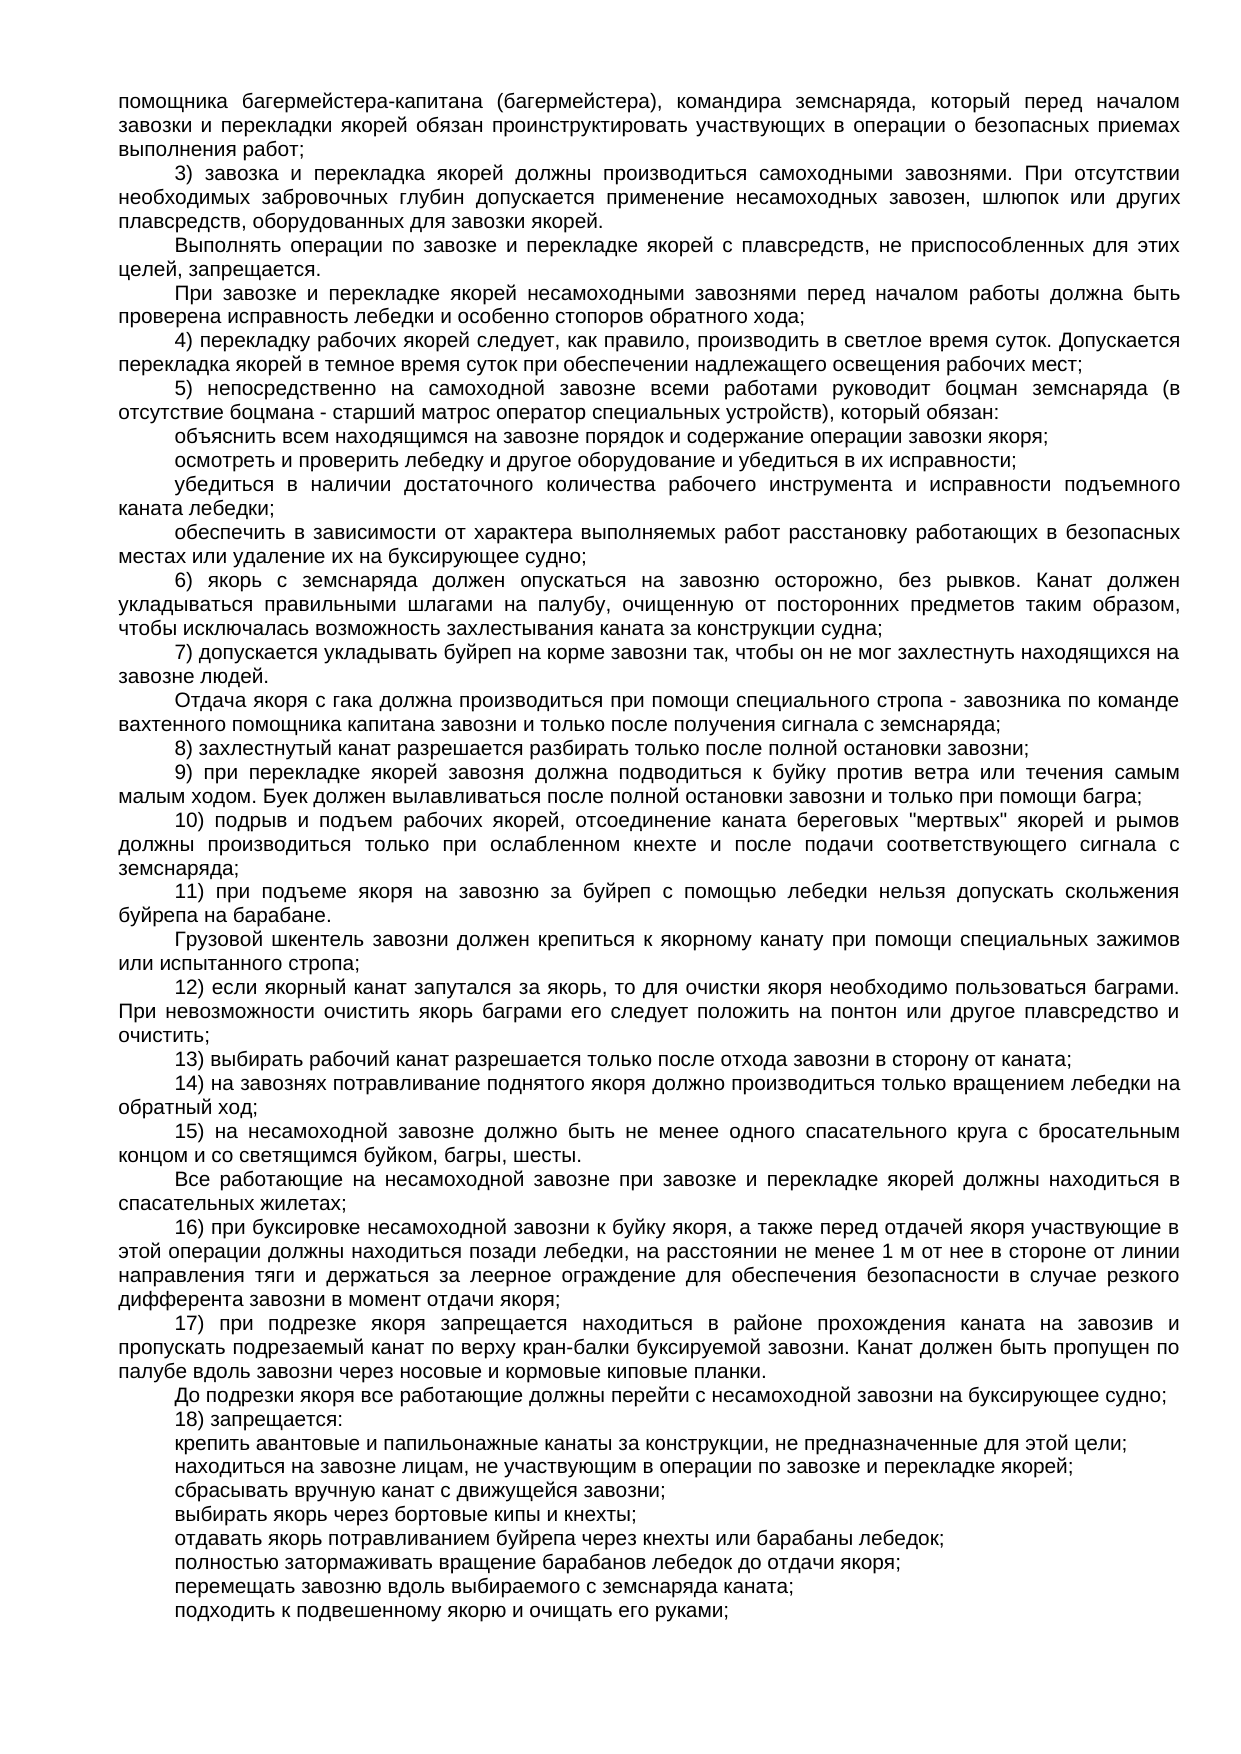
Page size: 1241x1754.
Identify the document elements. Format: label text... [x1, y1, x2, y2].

text сбрасывать вручную канат с движущейся завозни; [118, 1478, 1181, 1502]
text Грузовой шкентель завозни должен крепиться к якорному канату при помощи специальных зажимов или испытанного стропа; [118, 927, 1181, 975]
text Отдача якоря с гака должна производиться при помощи специального стропа - завозника по команде вахтенного помощника капитана завозни и только после получения сигнала с земснаряда; [118, 688, 1181, 736]
text объяснить всем находящимся на завозне порядок и содержание операции завозки якоря; [118, 424, 1181, 448]
text полностью затормаживать вращение барабанов лебедок до отдачи якоря; [118, 1550, 1181, 1574]
text 8) захлестнутый канат разрешается разбирать только после полной остановки завозни; [118, 736, 1181, 759]
text 12) если якорный канат запутался за якорь, то для очистки якоря необходимо пользоваться баграми. При невозможности очистить якорь баграми его следует положить на понтон или другое плавсредство и очистить; [118, 975, 1181, 1047]
text отдавать якорь потравливанием буйрепа через кнехты или барабаны лебедок; [118, 1526, 1181, 1550]
text До подрезки якоря все работающие должны перейти с несамоходной завозни на буксирующее судно; [118, 1382, 1181, 1406]
text 3) завозка и перекладка якорей должны производиться самоходными завознями. При отсутствии необходимых забровочных глубин допускается применение несамоходных завозен, шлюпок или других плавсредств, оборудованных для завозки якорей. [118, 161, 1181, 232]
text 13) выбирать рабочий канат разрешается только после отхода завозни в сторону от каната; [118, 1047, 1181, 1071]
text 6) якорь с земснаряда должен опускаться на завозню осторожно, без рывков. Канат должен укладываться правильными шлагами на палубу, очищенную от посторонних предметов таким образом, чтобы исключалась возможность захлестывания каната за конструкции судна; [118, 568, 1181, 640]
text 18) запрещается: [118, 1406, 1181, 1430]
text Выполнять операции по завозке и перекладке якорей с плавсредств, не приспособленных для этих целей, запрещается. [118, 232, 1181, 280]
text крепить авантовые и папильонажные канаты за конструкции, не предназначенные для этой цели; [118, 1430, 1181, 1454]
text выбирать якорь через бортовые кипы и кнехты; [118, 1502, 1181, 1526]
text подходить к подвешенному якорю и очищать его руками; [118, 1598, 1181, 1622]
text 4) перекладку рабочих якорей следует, как правило, производить в светлое время суток. Допускается перекладка якорей в темное время суток при обеспечении надлежащего освещения рабочих мест; [118, 328, 1181, 376]
text Все работающие на несамоходной завозне при завозке и перекладке якорей должны находиться в спасательных жилетах; [118, 1167, 1181, 1215]
text 11) при подъеме якоря на завозню за буйреп с помощью лебедки нельзя допускать скольжения буйрепа на барабане. [118, 879, 1181, 927]
text 14) на завознях потравливание поднятого якоря должно производиться только вращением лебедки на обратный ход; [118, 1071, 1181, 1119]
text 10) подрыв и подъем рабочих якорей, отсоединение каната береговых "мертвых" якорей и рымов должны производиться только при ослабленном кнехте и после подачи соответствующего сигнала с земснаряда; [118, 807, 1181, 879]
text 5) непосредственно на самоходной завозне всеми работами руководит боцман земснаряда (в отсутствие боцмана - старший матрос оператор специальных устройств), который обязан: [118, 376, 1181, 424]
text осмотреть и проверить лебедку и другое оборудование и убедиться в их исправности; [118, 448, 1181, 472]
text 17) при подрезке якоря запрещается находиться в районе прохождения каната на завозив и пропускать подрезаемый канат по верху кран-балки буксируемой завозни. Канат должен быть пропущен по палубе вдоль завозни через носовые и кормовые киповые планки. [118, 1311, 1181, 1382]
text При завозке и перекладке якорей несамоходными завознями перед началом работы должна быть проверена исправность лебедки и особенно стопоров обратного хода; [118, 280, 1181, 328]
text обеспечить в зависимости от характера выполняемых работ расстановку работающих в безопасных местах или удаление их на буксирующее судно; [118, 520, 1181, 568]
text перемещать завозню вдоль выбираемого с земснаряда каната; [118, 1574, 1181, 1598]
text 15) на несамоходной завозне должно быть не менее одного спасательного круга с бросательным концом и со светящимся буйком, багры, шесты. [118, 1119, 1181, 1167]
text находиться на завозне лицам, не участвующим в операции по завозке и перекладке якорей; [118, 1454, 1181, 1478]
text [118, 89, 1181, 161]
text убедиться в наличии достаточного количества рабочего инструмента и исправности подъемного каната лебедки; [118, 472, 1181, 520]
text 16) при буксировке несамоходной завозни к буйку якоря, а также перед отдачей якоря участвующие в этой операции должны находиться позади лебедки, на расстоянии не менее 1 м от нее в стороне от линии направления тяги и держаться за леерное ограждение для обеспечения безопасности в случае резкого дифферента завозни в момент отдачи якоря; [118, 1215, 1181, 1311]
text 9) при перекладке якорей завозня должна подводиться к буйку против ветра или течения самым малым ходом. Буек должен вылавливаться после полной остановки завозни и только при помощи багра; [118, 759, 1181, 807]
text 7) допускается укладывать буйреп на корме завозни так, чтобы он не мог захлестнуть находящихся на завозне людей. [118, 640, 1181, 688]
